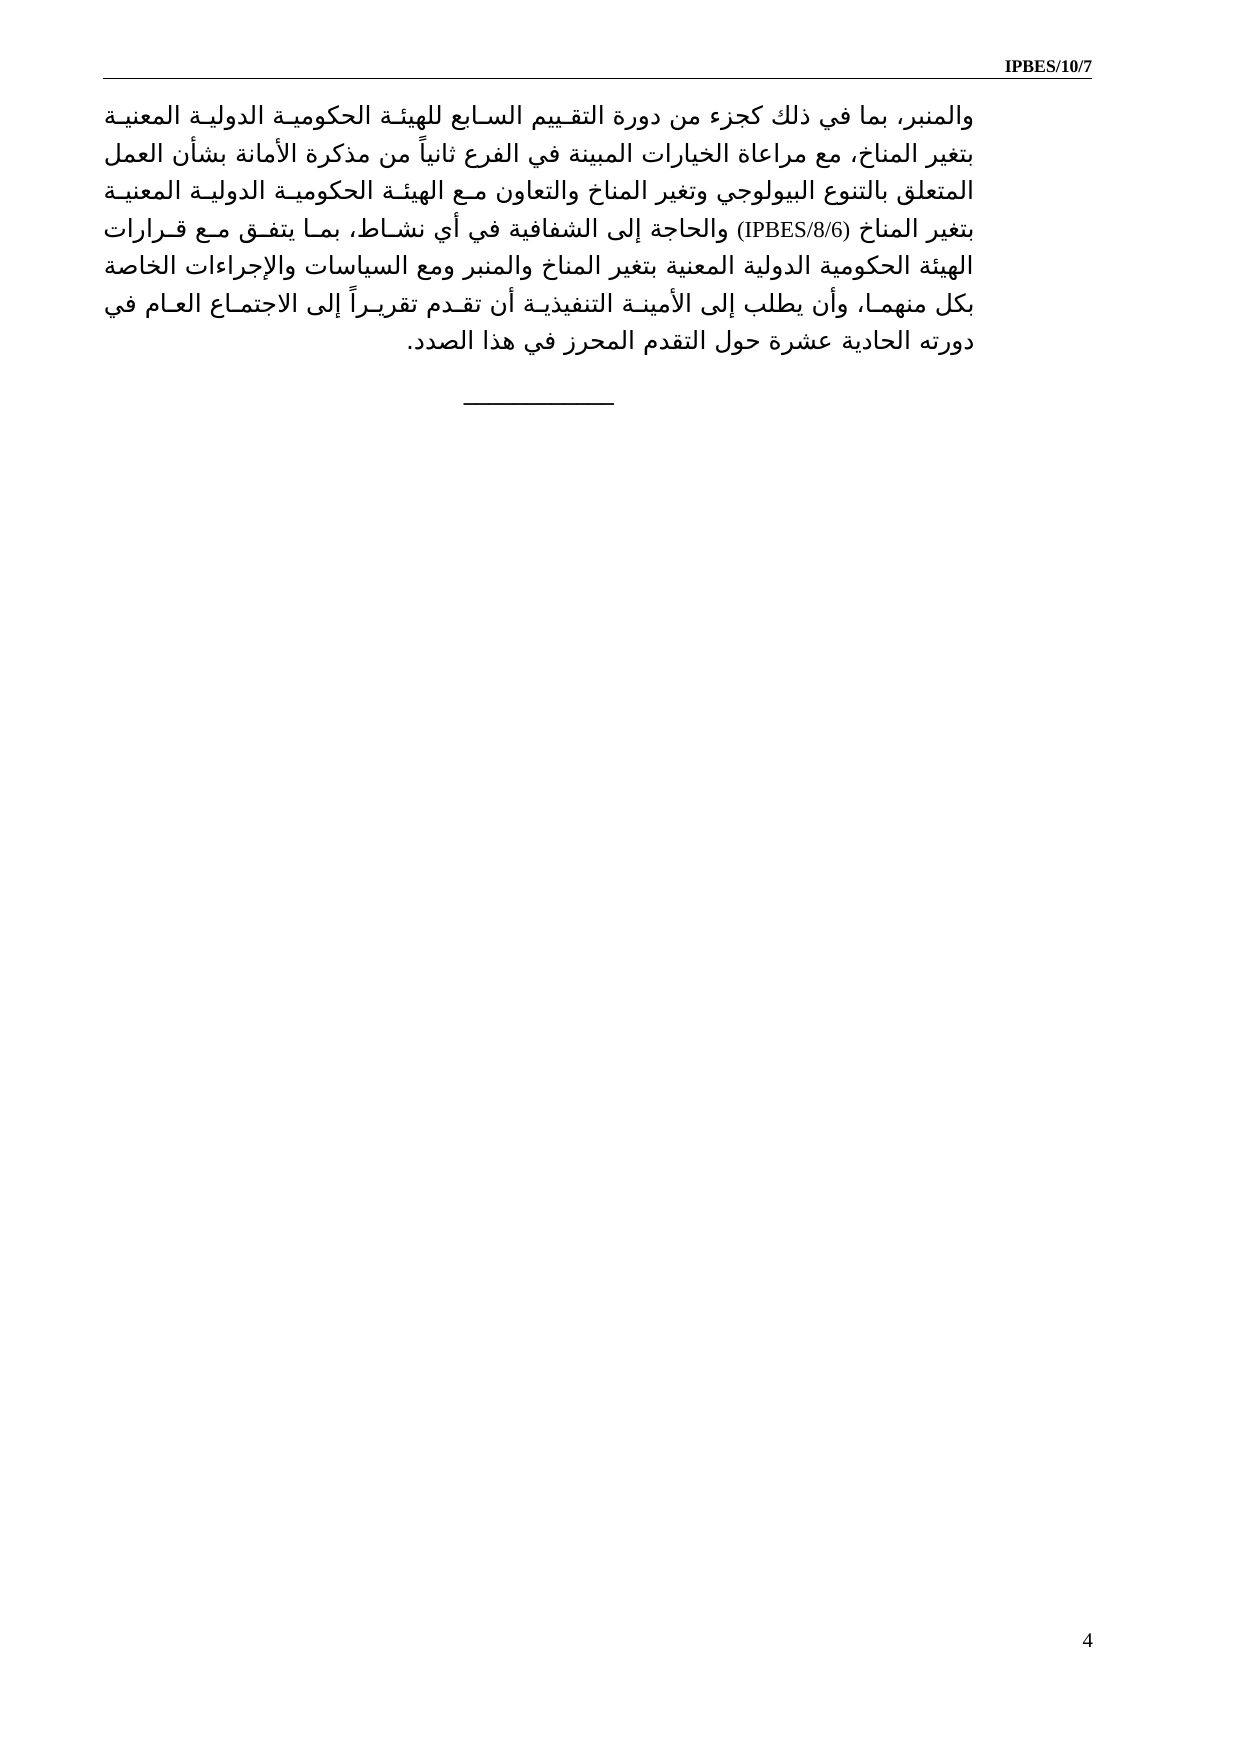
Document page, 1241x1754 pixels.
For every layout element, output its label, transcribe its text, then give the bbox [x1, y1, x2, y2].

text ____________ [103, 369, 974, 407]
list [103, 94, 974, 357]
